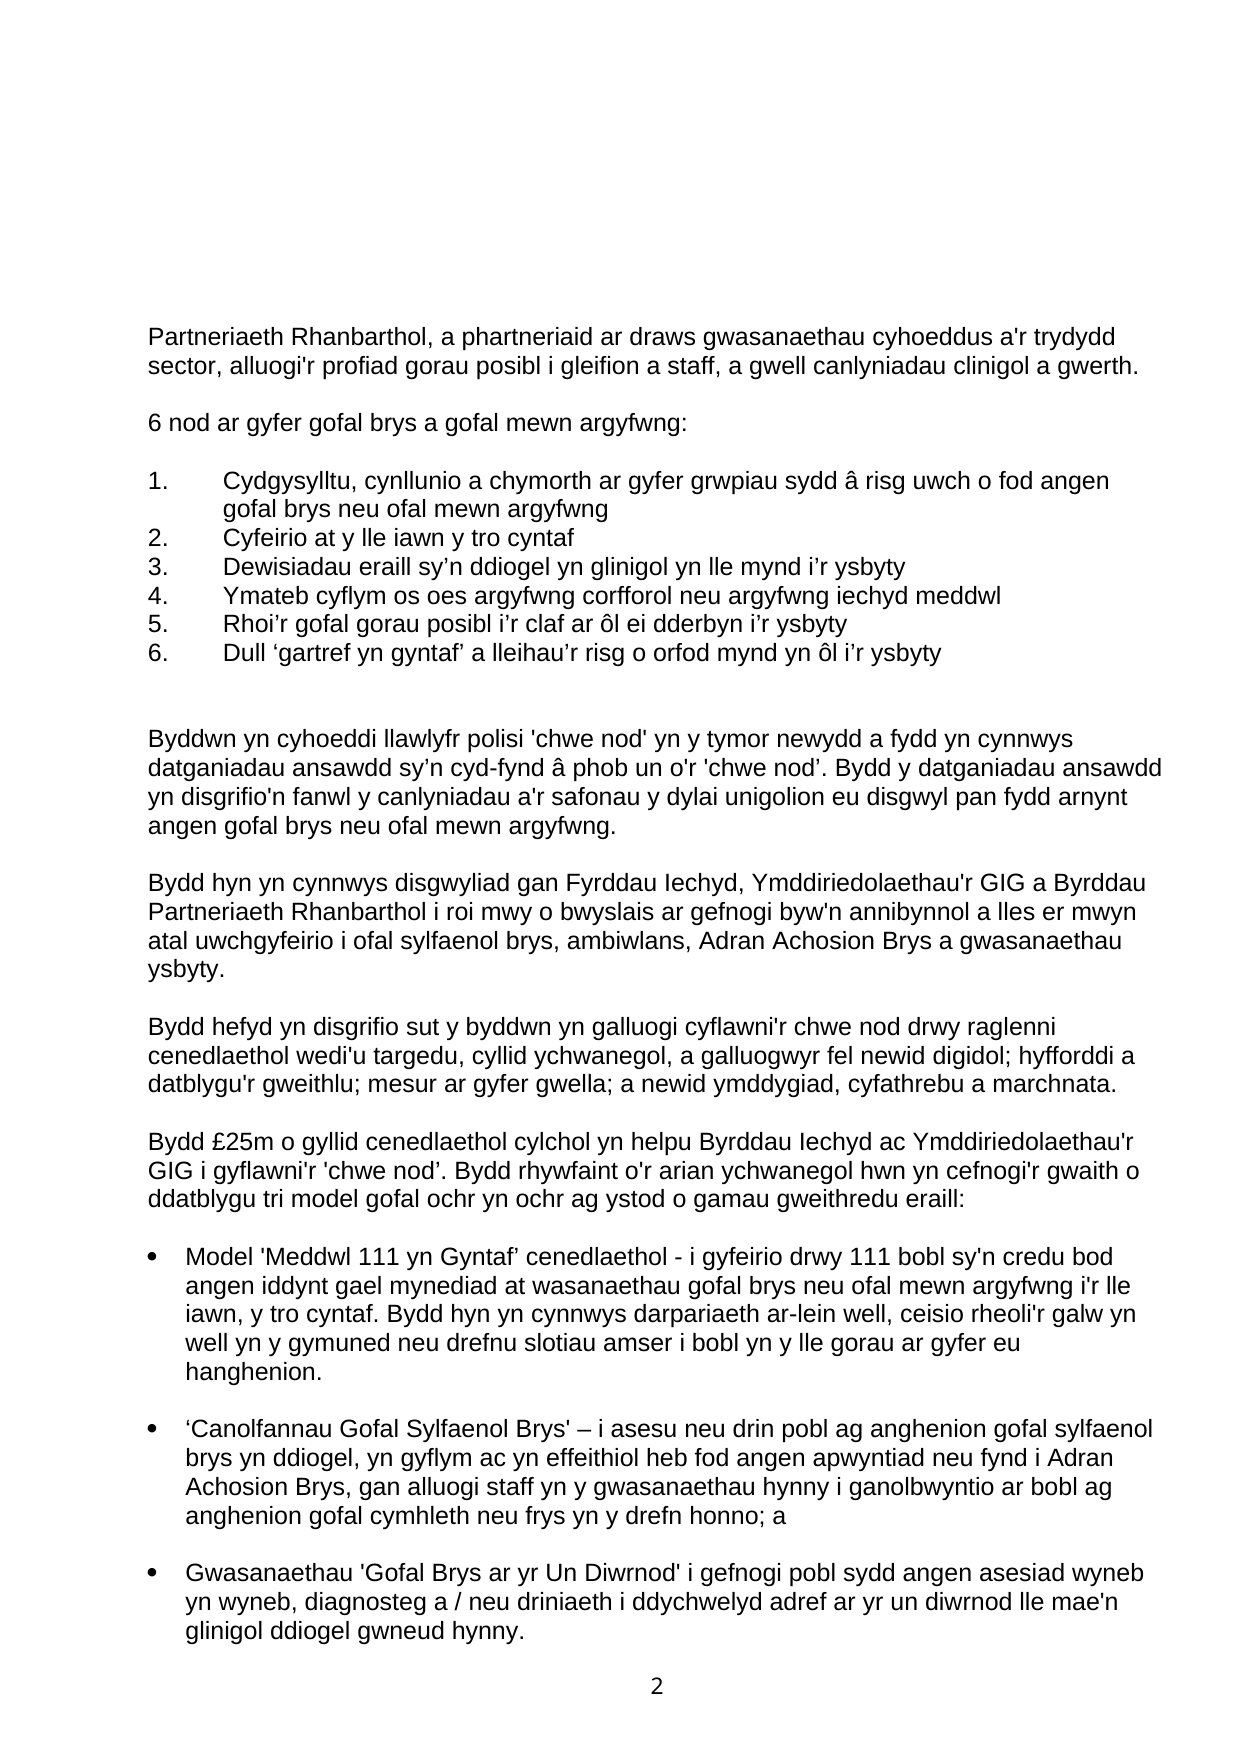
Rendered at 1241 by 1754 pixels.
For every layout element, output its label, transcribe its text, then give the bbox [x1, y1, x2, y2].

list Ymateb cyflym os oes argyfwng corfforol neu argyfwng iechyd meddwl [148, 581, 1166, 609]
text 6 nod ar gyfer gofal brys a gofal mewn argyfwng: [148, 408, 1166, 437]
list Dull ‘gartref yn gyntaf’ a lleihau’r risg o orfod mynd yn ôl i’r ysbyty [148, 638, 1166, 667]
list Dewisiadau eraill sy’n ddiogel yn glinigol yn lle mynd i’r ysbyty [148, 552, 1166, 581]
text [148, 322, 1166, 379]
list ‘Canolfannau Gofal Sylfaenol Brys' – i asesu neu drin pobl ag anghenion gofal sylfaenol brys yn ddiogel, yn gyflym ac yn effeithiol heb fod angen apwyntiad neu fynd i Adran Achosion Brys, gan alluogi staff yn y gwasanaethau hynny i ganolbwyntio ar bobl ag anghenion gofal cymhleth neu frys yn y drefn honno; a [148, 1414, 1166, 1529]
text Byddwn yn cyhoeddi llawlyfr polisi 'chwe nod' yn y tymor newydd a fydd yn cynnwys datganiadau ansawdd sy’n cyd-fynd â phob un o'r 'chwe nod’. Bydd y datganiadau ansawdd yn disgrifio'n fanwl y canlyniadau a'r safonau y dylai unigolion eu disgwyl pan fydd arnynt angen gofal brys neu ofal mewn argyfwng. [148, 724, 1166, 839]
text Bydd hefyd yn disgrifio sut y byddwn yn galluogi cyflawni'r chwe nod drwy raglenni cenedlaethol wedi'u targedu, cyllid ychwanegol, a galluogwyr fel newid digidol; hyfforddi a datblygu'r gweithlu; mesur ar gyfer gwella; a newid ymddygiad, cyfathrebu a marchnata. [148, 1012, 1166, 1098]
list Gwasanaethau 'Gofal Brys ar yr Un Diwrnod' i gefnogi pobl sydd angen asesiad wyneb yn wyneb, diagnosteg a / neu driniaeth i ddychwelyd adref ar yr un diwrnod lle mae'n glinigol ddiogel gwneud hynny. [148, 1558, 1166, 1645]
text Bydd £25m o gyllid cenedlaethol cylchol yn helpu Byrddau Iechyd ac Ymddiriedolaethau'r GIG i gyflawni'r 'chwe nod’. Bydd rhywfaint o'r arian ychwanegol hwn yn cefnogi'r gwaith o ddatblygu tri model gofal ochr yn ochr ag ystod o gamau gweithredu eraill: [148, 1127, 1166, 1213]
list Cyfeirio at y lle iawn y tro cyntaf [148, 523, 1166, 552]
text Bydd hyn yn cynnwys disgwyliad gan Fyrddau Iechyd, Ymddiriedolaethau'r GIG a Byrddau Partneriaeth Rhanbarthol i roi mwy o bwyslais ar gefnogi byw'n annibynnol a lles er mwyn atal uwchgyfeirio i ofal sylfaenol brys, ambiwlans, Adran Achosion Brys a gwasanaethau ysbyty. [148, 868, 1166, 983]
list Model 'Meddwl 111 yn Gyntaf’ cenedlaethol - i gyfeirio drwy 111 bobl sy'n credu bod angen iddynt gael mynediad at wasanaethau gofal brys neu ofal mewn argyfwng i'r lle iawn, y tro cyntaf. Bydd hyn yn cynnwys darpariaeth ar-lein well, ceisio rheoli'r galw yn well yn y gymuned neu drefnu slotiau amser i bobl yn y lle gorau ar gyfer eu hanghenion. [148, 1242, 1166, 1386]
list Cydgysylltu, cynllunio a chymorth ar gyfer grwpiau sydd â risg uwch o fod angen gofal brys neu ofal mewn argyfwng [148, 466, 1166, 523]
list Rhoi’r gofal gorau posibl i’r claf ar ôl ei dderbyn i’r ysbyty [148, 609, 1166, 638]
